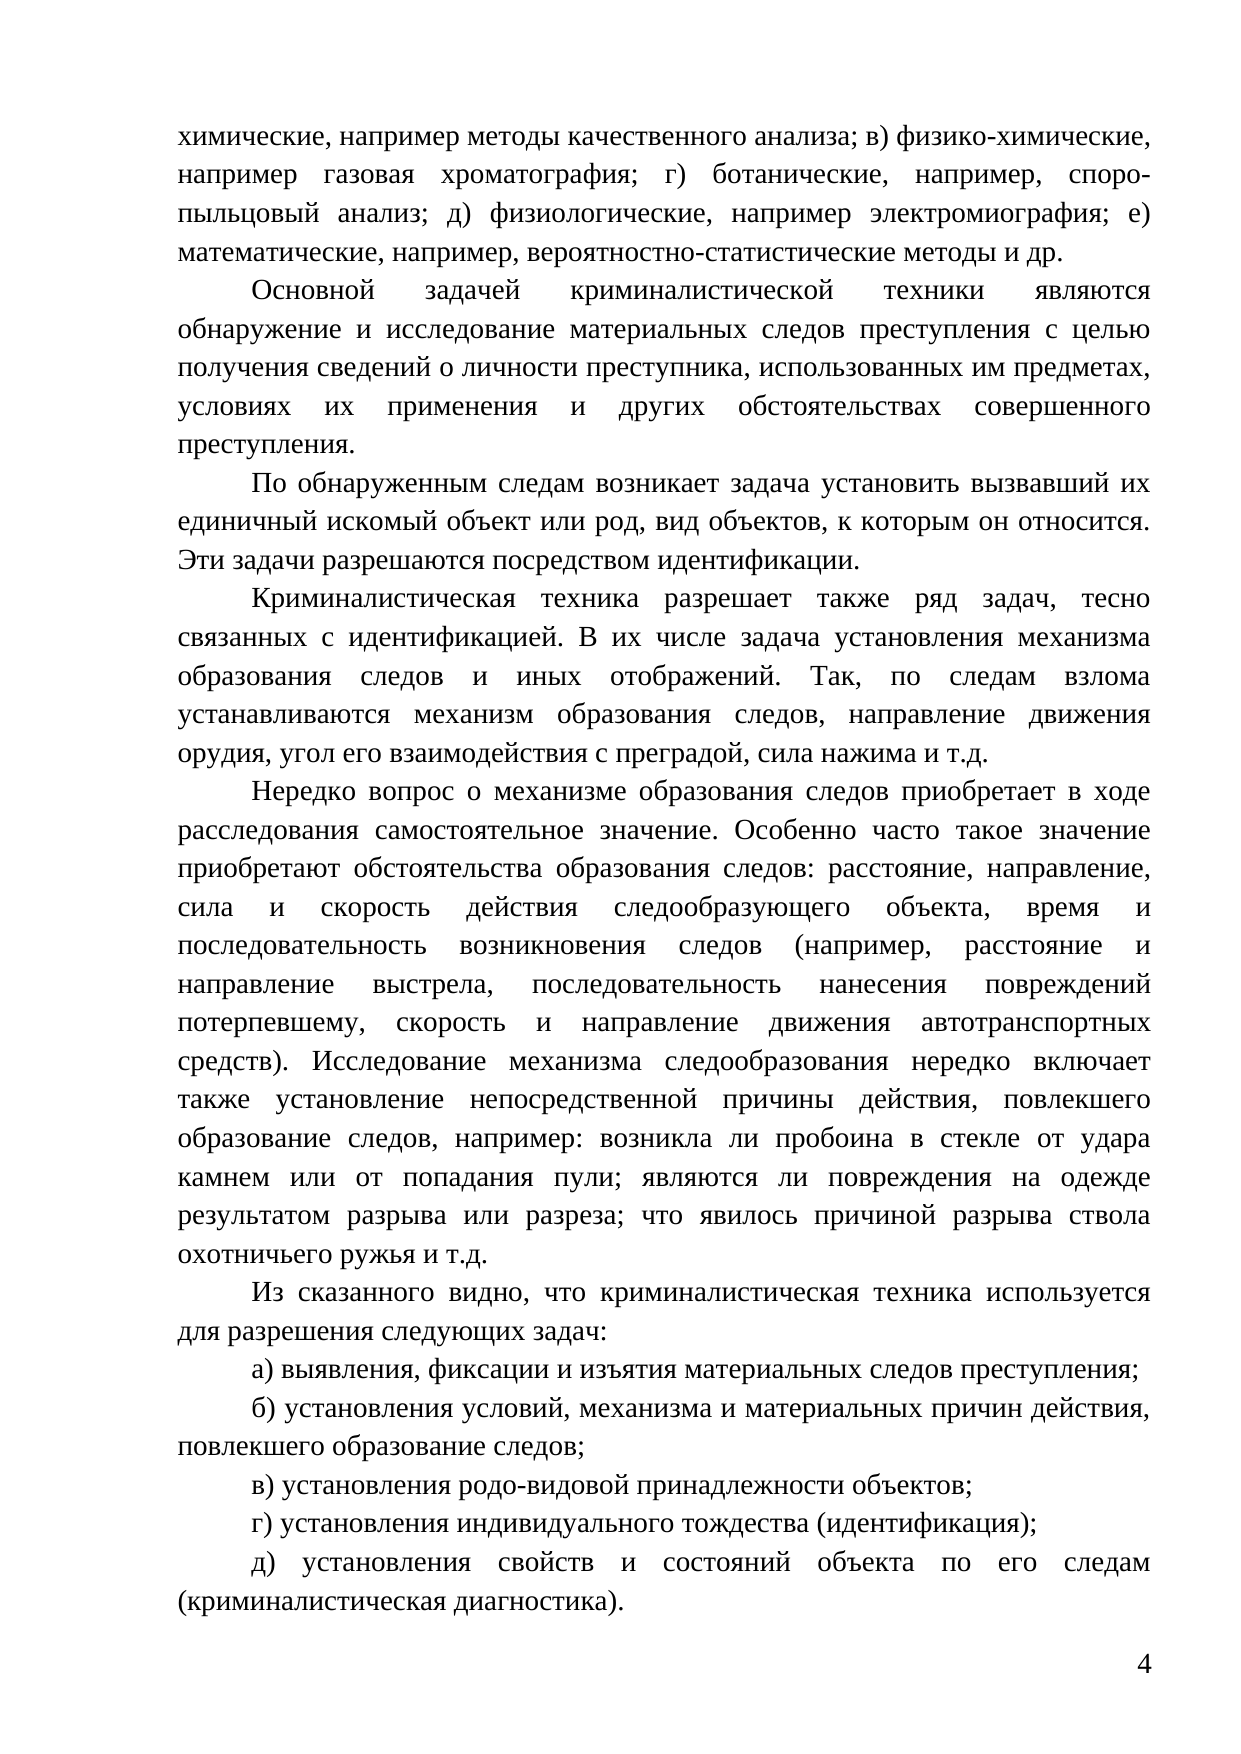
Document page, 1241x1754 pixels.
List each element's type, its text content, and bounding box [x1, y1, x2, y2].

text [177, 118, 1152, 267]
text в) установления родо-видовой принадлежности объектов; [177, 1467, 1152, 1501]
text д) установления свойств и состояний объекта по его следам (криминалистическая диагностика). [177, 1544, 1152, 1616]
text г) установления индивидуального тождества (идентификация); [177, 1506, 1152, 1539]
text Нередко вопрос о механизме образования следов приобретает в ходе расследования самостоятельное значение. Особенно часто такое значение приобретают обстоятельства образования следов: расстояние, направление, сила и скорость действия следообразующего объекта, время и последовательность возникновения следов (например, расстояние и направление выстрела, последовательность нанесения повреждений потерпевшему, скорость и направление движения автотранспортных средств). Исследование механизма следообразования нередко включает также установление непосредственной причины действия, повлекшего образование следов, например: возникла ли пробоина в стекле от удара камнем или от попадания пули; являются ли повреждения на одежде результатом разрыва или разреза; что явилось причиной разрыва ствола охотничьего ружья и т.д. [177, 773, 1152, 1269]
text Основной задачей криминалистической техники являются обнаружение и исследование материальных следов преступления с целью получения сведений о личности преступника, использованных им предметах, условиях их применения и других обстоятельствах совершенного преступления. [177, 272, 1152, 460]
text а) выявления, фиксации и изъятия материальных следов преступления; [177, 1351, 1152, 1385]
text Криминалистическая техника разрешает также ряд задач, тесно связанных с идентификацией. В их числе задача установления механизма образования следов и иных отображений. Так, по следам взлома устанавливаются механизм образования следов, направление движения орудия, угол его взаимодействия с преградой, сила нажима и т.д. [177, 581, 1152, 768]
text Из сказанного видно, что криминалистическая техника используется для разрешения следующих задач: [177, 1274, 1152, 1346]
text б) установления условий, механизма и материальных причин действия, повлекшего образование следов; [177, 1390, 1152, 1462]
text По обнаруженным следам возникает задача установить вызвавший их единичный искомый объект или род, вид объектов, к которым он относится. Эти задачи разрешаются посредством идентификации. [177, 465, 1152, 576]
